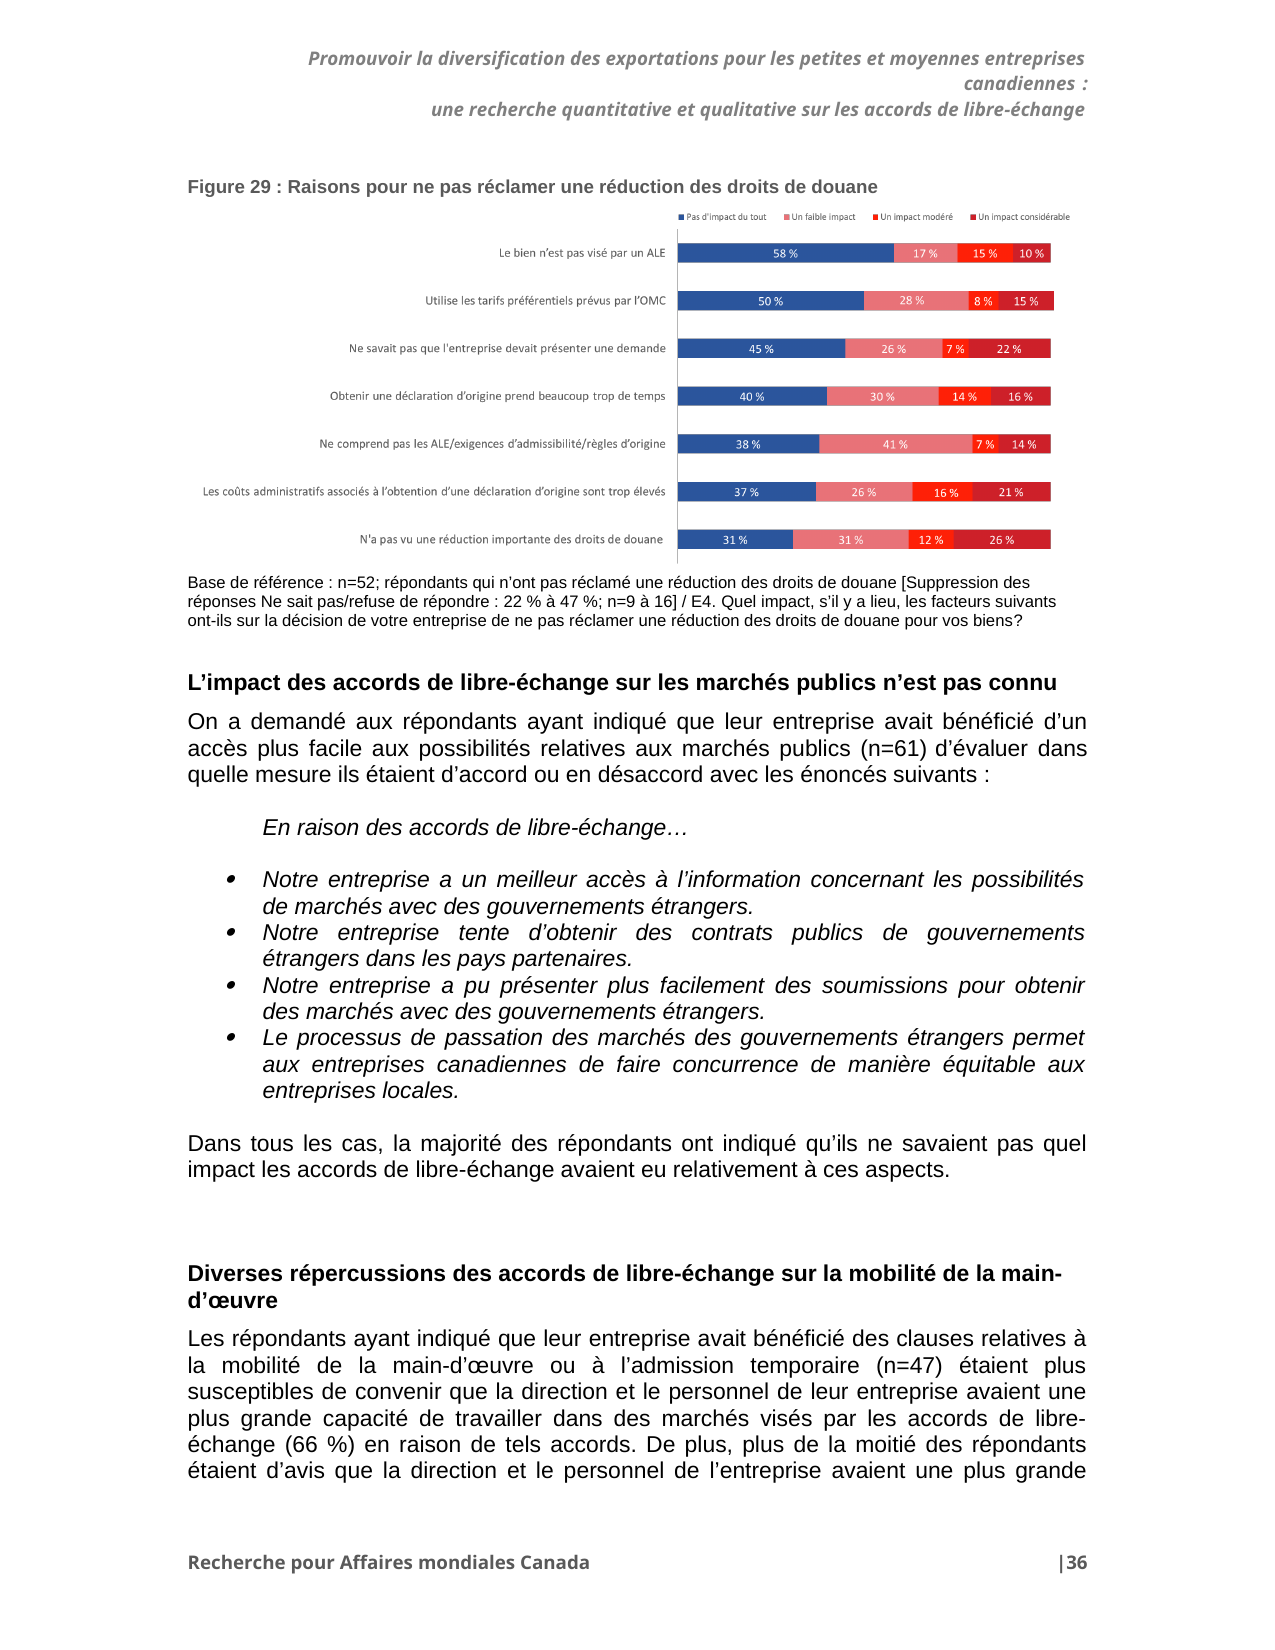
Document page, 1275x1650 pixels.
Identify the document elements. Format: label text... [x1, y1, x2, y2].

text Figure 29 : Raisons pour ne pas réclamer une réduction des droits de douane [187, 176, 1087, 198]
text En raison des accords de libre-échange… [262, 813, 1087, 840]
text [187, 1325, 1087, 1483]
text Dans tous les cas, la majorité des répondants ont indiqué qu’ils ne savaient pas quel impact les accords de libre-échange avaient eu relativement à ces aspects. [187, 1130, 1087, 1182]
text On a demandé aux répondants ayant indiqué que leur entreprise avait bénéficié d’un accès plus facile aux possibilités relatives aux marchés publics (n=61) d’évaluer dans quelle mesure ils étaient d’accord ou en désaccord avec les énoncés suivants : [187, 708, 1087, 787]
list Notre entreprise a pu présenter plus facilement des soumissions pour obtenir des marchés avec des gouvernements étrangers. [225, 972, 1087, 1024]
title Diverses répercussions des accords de libre-échange sur la mobilité de la main-d’œuvre [187, 1260, 1087, 1313]
text Base de référence : n=52; répondants qui n’ont pas réclamé une réduction des droits de douane [Suppression des réponses Ne sait pas/refuse de répondre : 22 % à 47 %; n=9 à 16] / E4. Quel impact, s’il y a lieu, les facteurs suivants ont-ils sur la décision de votre entreprise de ne pas réclamer une réduction des droits de douane pour vos biens? [187, 573, 1087, 630]
list Notre entreprise tente d’obtenir des contrats publics de gouvernements étrangers dans les pays partenaires. [225, 919, 1087, 972]
list Le processus de passation des marchés des gouvernements étrangers permet aux entreprises canadiennes de faire concurrence de manière équitable aux entreprises locales. [225, 1024, 1087, 1103]
list Notre entreprise a un meilleur accès à l’information concernant les possibilités de marchés avec des gouvernements étrangers. [225, 866, 1087, 919]
title L’impact des accords de libre-échange sur les marchés publics n’est pas connu [187, 669, 1087, 696]
picture [200, 197, 1075, 573]
